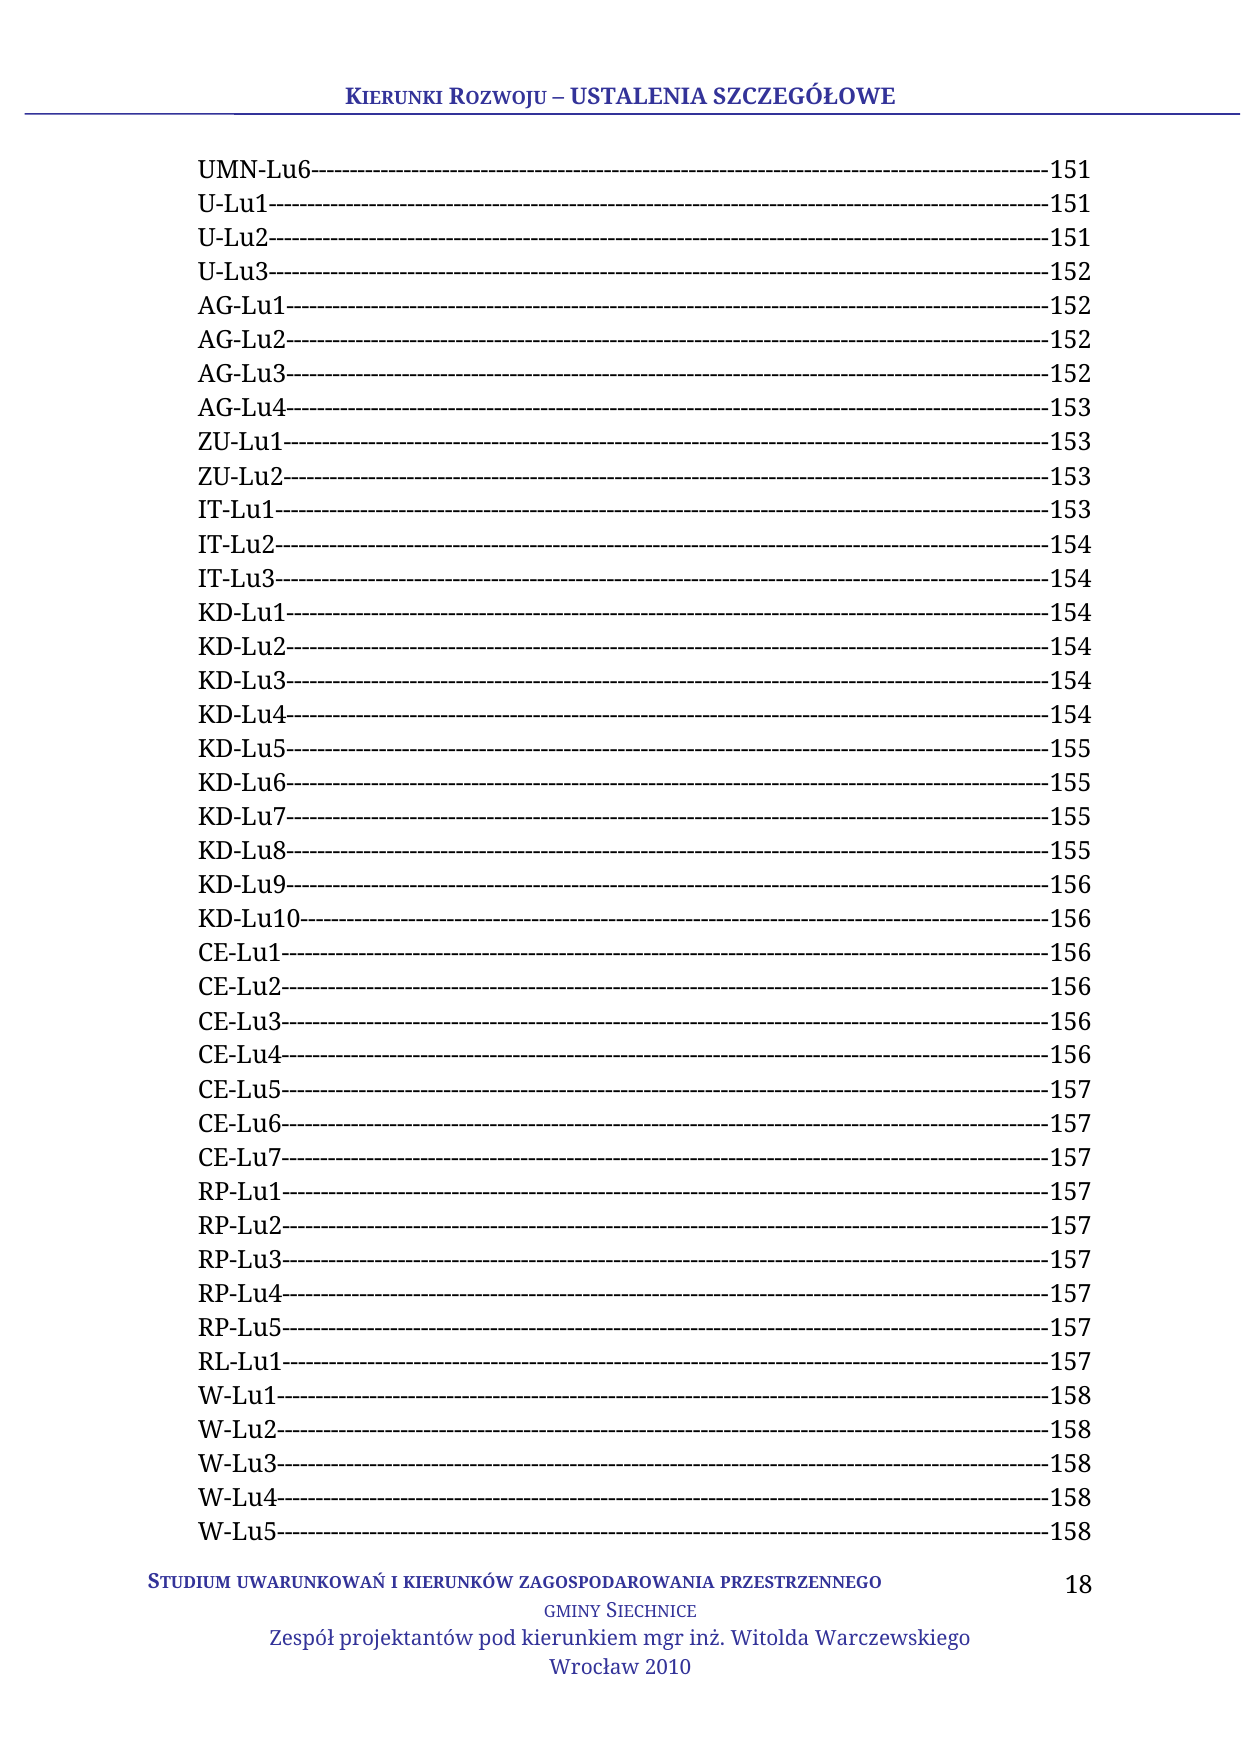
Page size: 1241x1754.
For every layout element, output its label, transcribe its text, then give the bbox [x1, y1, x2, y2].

text CE-Lu4 156 [198, 1037, 1093, 1071]
text KD-Lu8 155 [198, 833, 1093, 867]
text IT-Lu3 154 [198, 560, 1093, 594]
text UMN-Lu6 151 [198, 152, 1093, 186]
text KD-Lu4 154 [198, 697, 1093, 731]
text CE-Lu3 156 [198, 1003, 1093, 1037]
text W-Lu5 158 [198, 1514, 1093, 1548]
text KD-Lu7 155 [198, 799, 1093, 833]
text U-Lu1 151 [198, 186, 1093, 220]
text RP-Lu3 157 [198, 1242, 1093, 1276]
text ZU-Lu2 153 [198, 458, 1093, 492]
text KD-Lu1 154 [198, 594, 1093, 628]
text AG-Lu3 152 [198, 356, 1093, 390]
text U-Lu3 152 [198, 254, 1093, 288]
text CE-Lu7 157 [198, 1139, 1093, 1173]
text KD-Lu6 155 [198, 765, 1093, 799]
text CE-Lu1 156 [198, 935, 1093, 969]
text W-Lu3 158 [198, 1446, 1093, 1480]
text W-Lu1 158 [198, 1378, 1093, 1412]
text W-Lu2 158 [198, 1412, 1093, 1446]
text AG-Lu1 152 [198, 288, 1093, 322]
text RP-Lu1 157 [198, 1173, 1093, 1207]
text RP-Lu4 157 [198, 1276, 1093, 1310]
text W-Lu4 158 [198, 1480, 1093, 1514]
text AG-Lu2 152 [198, 322, 1093, 356]
text KD-Lu10 156 [198, 901, 1093, 935]
text CE-Lu2 156 [198, 969, 1093, 1003]
text KD-Lu2 154 [198, 628, 1093, 662]
text AG-Lu4 153 [198, 390, 1093, 424]
text CE-Lu5 157 [198, 1071, 1093, 1105]
text ZU-Lu1 153 [198, 424, 1093, 458]
text KD-Lu5 155 [198, 731, 1093, 765]
text RL-Lu1 157 [198, 1344, 1093, 1378]
text U-Lu2 151 [198, 220, 1093, 254]
text IT-Lu1 153 [198, 492, 1093, 526]
text KD-Lu3 154 [198, 662, 1093, 697]
text IT-Lu2 154 [198, 526, 1093, 560]
text RP-Lu2 157 [198, 1207, 1093, 1242]
text CE-Lu6 157 [198, 1105, 1093, 1139]
text KD-Lu9 156 [198, 867, 1093, 901]
text RP-Lu5 157 [198, 1310, 1093, 1344]
